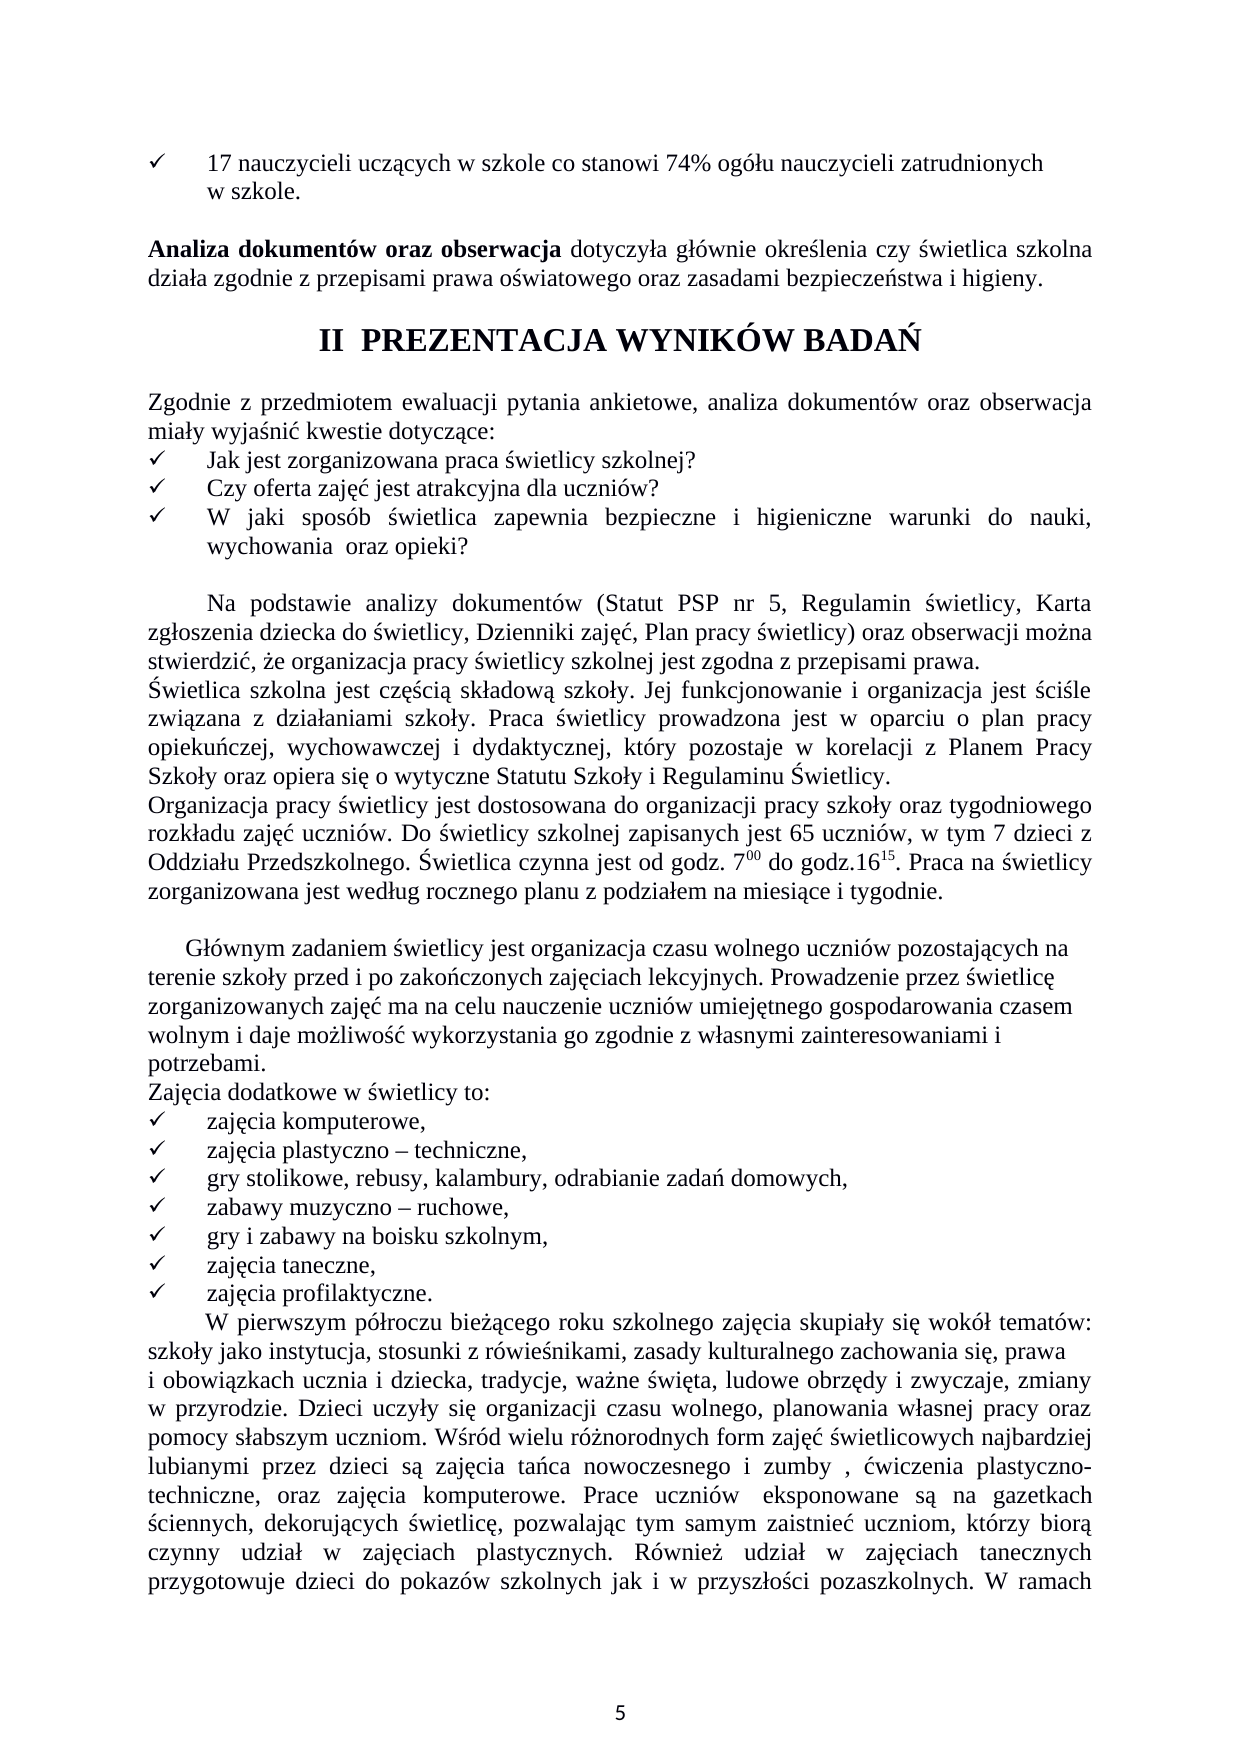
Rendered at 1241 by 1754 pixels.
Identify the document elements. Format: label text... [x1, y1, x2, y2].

list zajęcia plastyczno – techniczne, [148, 1135, 1093, 1163]
list W jaki sposób świetlica zapewnia bezpieczne i higieniczne warunki do nauki, wychowania oraz opieki? [148, 502, 1093, 560]
text W pierwszym półroczu bieżącego roku szkolnego zajęcia skupiały się wokół tematów: szkoły jako instytucja, stosunki z rówieśnikami, zasady kulturalnego zachowania się, prawa [148, 1307, 1093, 1365]
list zajęcia profilaktyczne. [148, 1278, 1093, 1307]
list 17 nauczycieli uczących w szkole co stanowi 74% ogółu nauczycieli zatrudnionych [148, 148, 1093, 176]
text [148, 1365, 1093, 1595]
list gry stolikowe, rebusy, kalambury, odrabianie zadań domowych, [148, 1163, 1093, 1192]
list Czy oferta zajęć jest atrakcyjna dla uczniów? [148, 473, 1093, 502]
text Świetlica szkolna jest częścią składową szkoły. Jej funkcjonowanie i organizacja jest ściśle związana z działaniami szkoły. Praca świetlicy prowadzona jest w oparciu o plan pracy opiekuńczej, wychowawczej i dydaktycznej, który pozostaje w korelacji z Planem Pracy Szkoły oraz opiera się o wytyczne Statutu Szkoły i Regulaminu Świetlicy. [148, 675, 1093, 790]
list w szkole. [207, 176, 1093, 205]
text Zajęcia dodatkowe w świetlicy to: [148, 1077, 1093, 1106]
text II PREZENTACJA WYNIKÓW BADAŃ [148, 320, 1093, 358]
list Jak jest zorganizowana praca świetlicy szkolnej? [148, 445, 1093, 473]
text Analiza dokumentów oraz obserwacja dotyczyła głównie określenia czy świetlica szkolna działa zgodnie z przepisami prawa oświatowego oraz zasadami bezpieczeństwa i higieny. [148, 234, 1093, 291]
list zajęcia komputerowe, [148, 1106, 1093, 1135]
list zabawy muzyczno – ruchowe, [148, 1192, 1093, 1221]
text Zgodnie z przedmiotem ewaluacji pytania ankietowe, analiza dokumentów oraz obserwacja miały wyjaśnić kwestie dotyczące: [148, 387, 1093, 445]
text Na podstawie analizy dokumentów (Statut PSP nr 5, Regulamin świetlicy, Karta zgłoszenia dziecka do świetlicy, Dzienniki zajęć, Plan pracy świetlicy) oraz obserwacji można stwierdzić, że organizacja pracy świetlicy szkolnej jest zgodna z przepisami prawa. [148, 588, 1093, 675]
text Organizacja pracy świetlicy jest dostosowana do organizacji pracy szkoły oraz tygodniowego rozkładu zajęć uczniów. Do świetlicy szkolnej zapisanych jest 65 uczniów, w tym 7 dzieci z Oddziału Przedszkolnego. Świetlica czynna jest od godz. 700 do godz.1615. Praca na świetlicy zorganizowana jest według rocznego planu z podziałem na miesiące i tygodnie. [148, 790, 1093, 905]
list gry i zabawy na boisku szkolnym, [148, 1221, 1093, 1250]
list zajęcia taneczne, [148, 1250, 1093, 1278]
text Głównym zadaniem świetlicy jest organizacja czasu wolnego uczniów pozostających na terenie szkoły przed i po zakończonych zajęciach lekcyjnych. Prowadzenie przez świetlicę zorganizowanych zajęć ma na celu nauczenie uczniów umiejętnego gospodarowania czasem wolnym i daje możliwość wykorzystania go zgodnie z własnymi zainteresowaniami i potrzebami. [148, 933, 1093, 1077]
